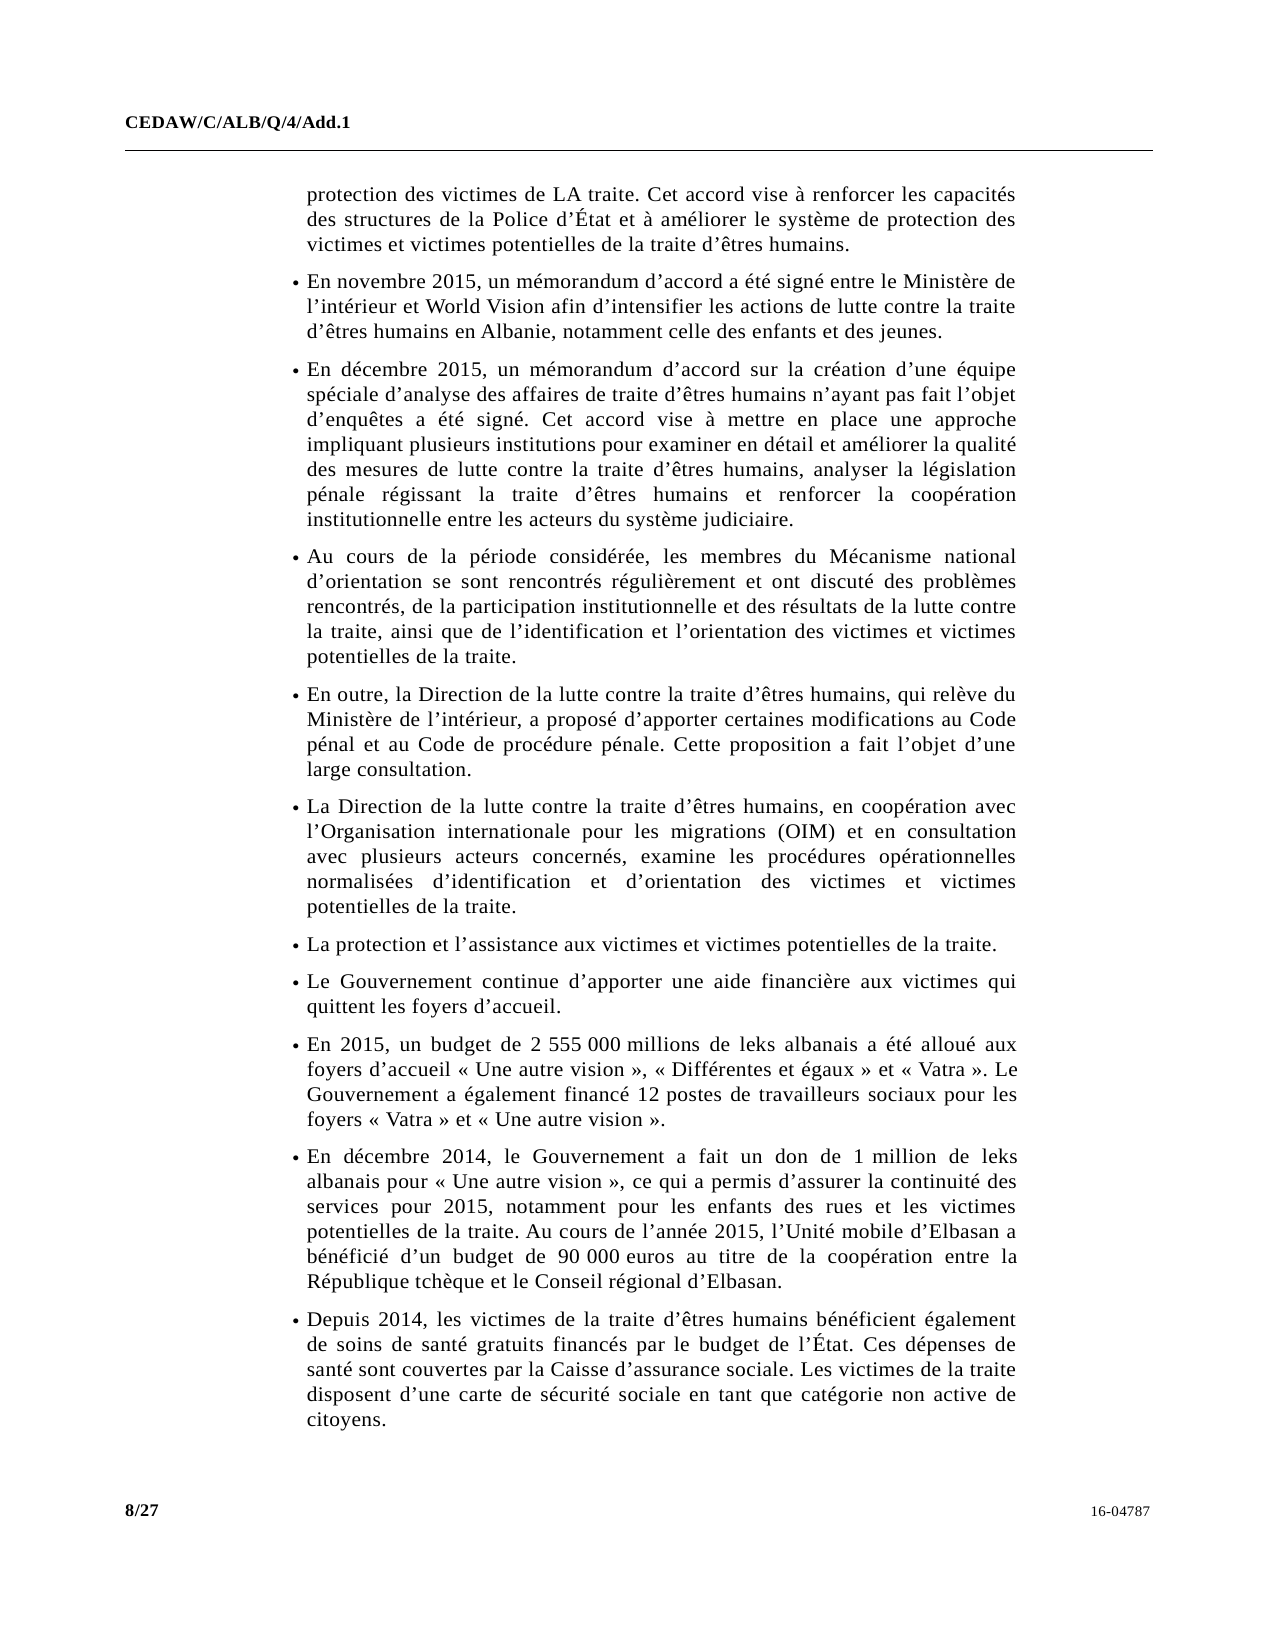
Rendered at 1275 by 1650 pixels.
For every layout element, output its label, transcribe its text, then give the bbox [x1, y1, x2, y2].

text La protection et l’assistance aux victimes et victimes potentielles de la traite. [293, 931, 1018, 956]
text La Direction de la lutte contre la traite d’êtres humains, en coopération avec l’Organisation internationale pour les migrations (OIM) et en consultation avec plusieurs acteurs concernés, examine les procédures opérationnelles normalisées d’identification et d’orientation des victimes et victimes potentielles de la traite. [293, 794, 1018, 919]
text En 2015, un budget de 2 555 000 millions de leks albanais a été alloué aux foyers d’accueil « Une autre vision », « Différentes et égaux » et « Vatra ». Le Gouvernement a également financé 12 postes de travailleurs sociaux pour les foyers « Vatra » et « Une autre vision ». [293, 1031, 1018, 1131]
text Depuis 2014, les victimes de la traite d’êtres humains bénéficient également de soins de santé gratuits financés par le budget de l’État. Ces dépenses de santé sont couvertes par la Caisse d’assurance sociale. Les victimes de la traite disposent d’une carte de sécurité sociale en tant que catégorie non active de citoyens. [293, 1306, 1018, 1431]
text En outre, la Direction de la lutte contre la traite d’êtres humains, qui relève du Ministère de l’intérieur, a proposé d’apporter certaines modifications au Code pénal et au Code de procédure pénale. Cette proposition a fait l’objet d’une large consultation. [293, 681, 1018, 781]
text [293, 181, 1018, 256]
text En novembre 2015, un mémorandum d’accord a été signé entre le Ministère de l’intérieur et World Vision afin d’intensifier les actions de lutte contre la traite d’êtres humains en Albanie, notamment celle des enfants et des jeunes. [293, 269, 1018, 344]
text Le Gouvernement continue d’apporter une aide financière aux victimes qui quittent les foyers d’accueil. [293, 969, 1018, 1019]
text En décembre 2015, un mémorandum d’accord sur la création d’une équipe spéciale d’analyse des affaires de traite d’êtres humains n’ayant pas fait l’objet d’enquêtes a été signé. Cet accord vise à mettre en place une approche impliquant plusieurs institutions pour examiner en détail et améliorer la qualité des mesures de lutte contre la traite d’êtres humains, analyser la législation pénale régissant la traite d’êtres humains et renforcer la coopération institutionnelle entre les acteurs du système judiciaire. [293, 356, 1018, 531]
text En décembre 2014, le Gouvernement a fait un don de 1 million de leks albanais pour « Une autre vision », ce qui a permis d’assurer la continuité des services pour 2015, notamment pour les enfants des rues et les victimes potentielles de la traite. Au cours de l’année 2015, l’Unité mobile d’Elbasan a bénéficié d’un budget de 90 000 euros au titre de la coopération entre la République tchèque et le Conseil régional d’Elbasan. [293, 1144, 1018, 1294]
text Au cours de la période considérée, les membres du Mécanisme national d’orientation se sont rencontrés régulièrement et ont discuté des problèmes rencontrés, de la participation institutionnelle et des résultats de la lutte contre la traite, ainsi que de l’identification et l’orientation des victimes et victimes potentielles de la traite. [293, 544, 1018, 669]
